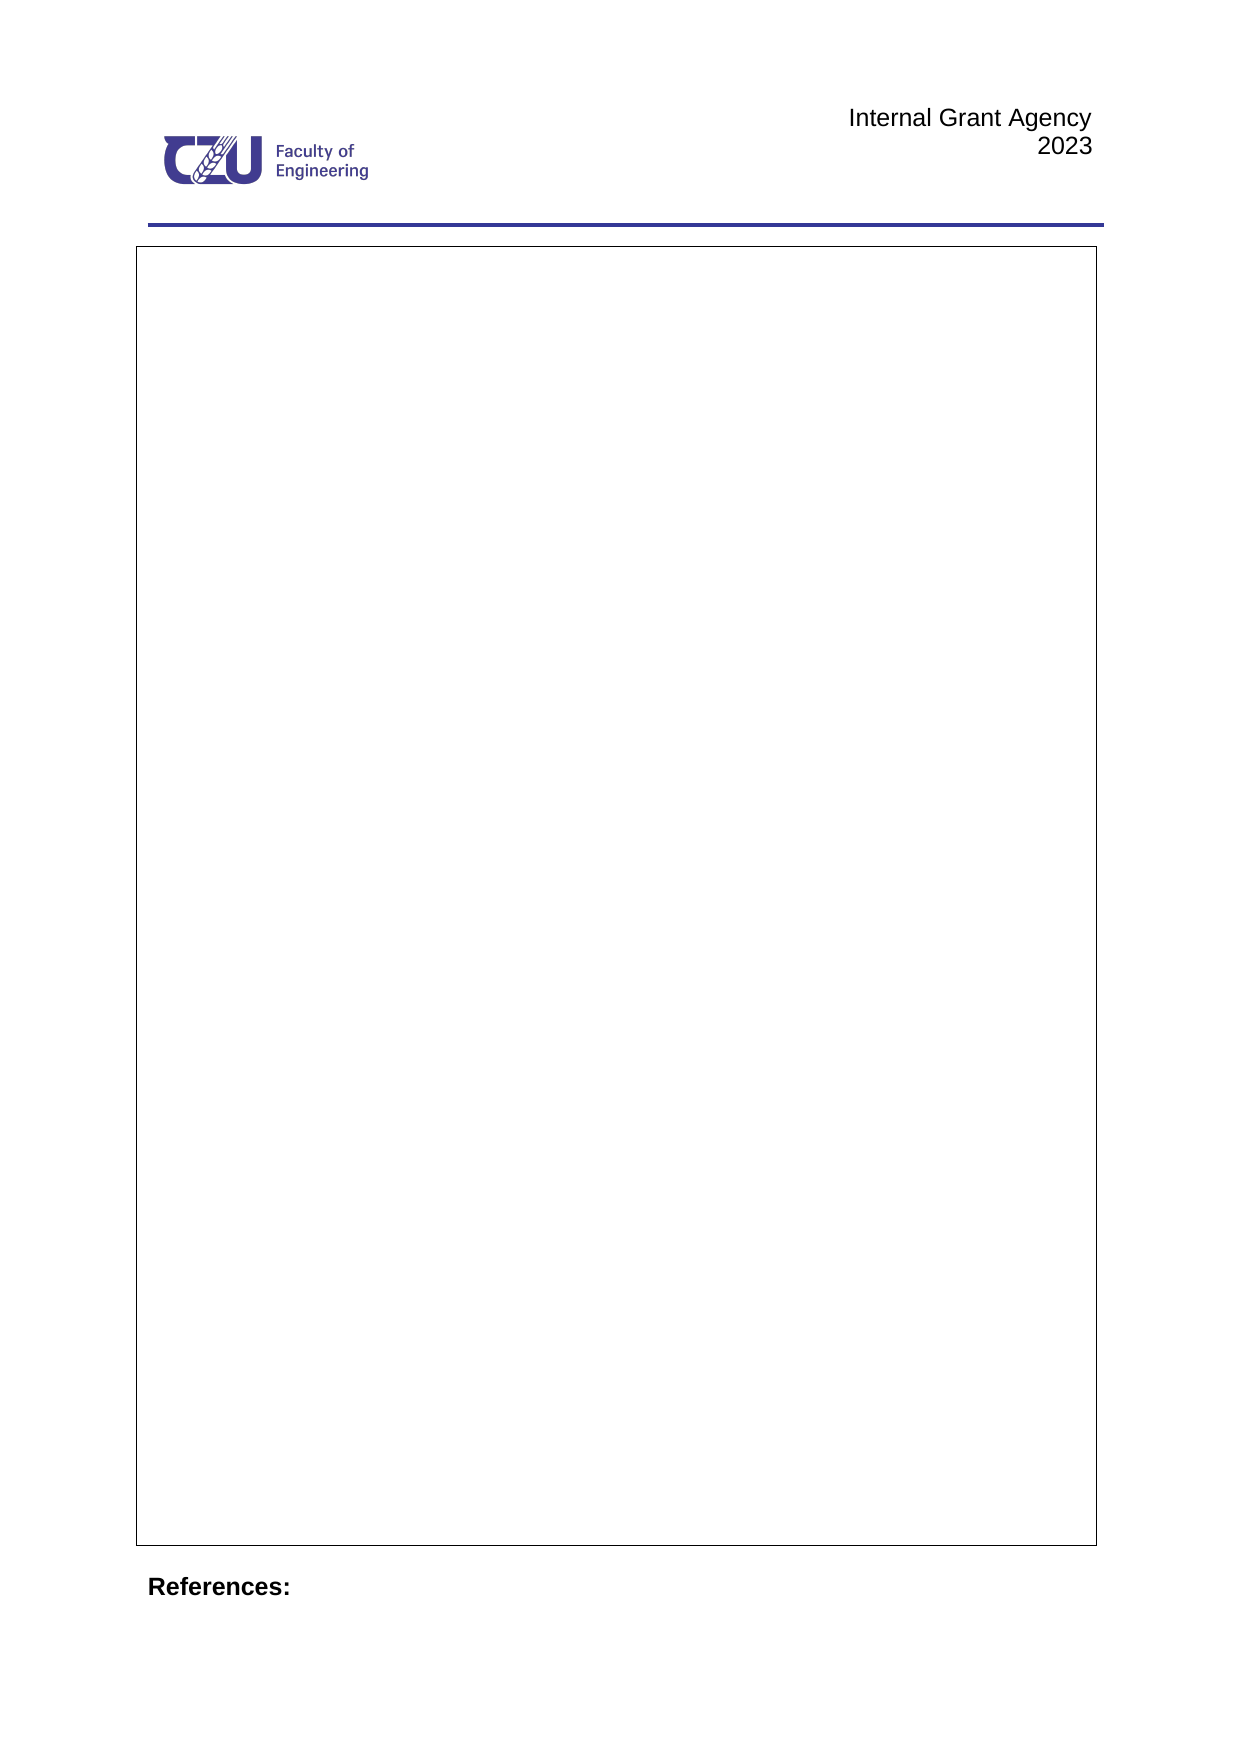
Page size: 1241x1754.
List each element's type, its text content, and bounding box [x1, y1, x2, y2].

table_header [137, 247, 1096, 1545]
text References: [148, 1571, 1093, 1600]
picture [129, 100, 409, 220]
